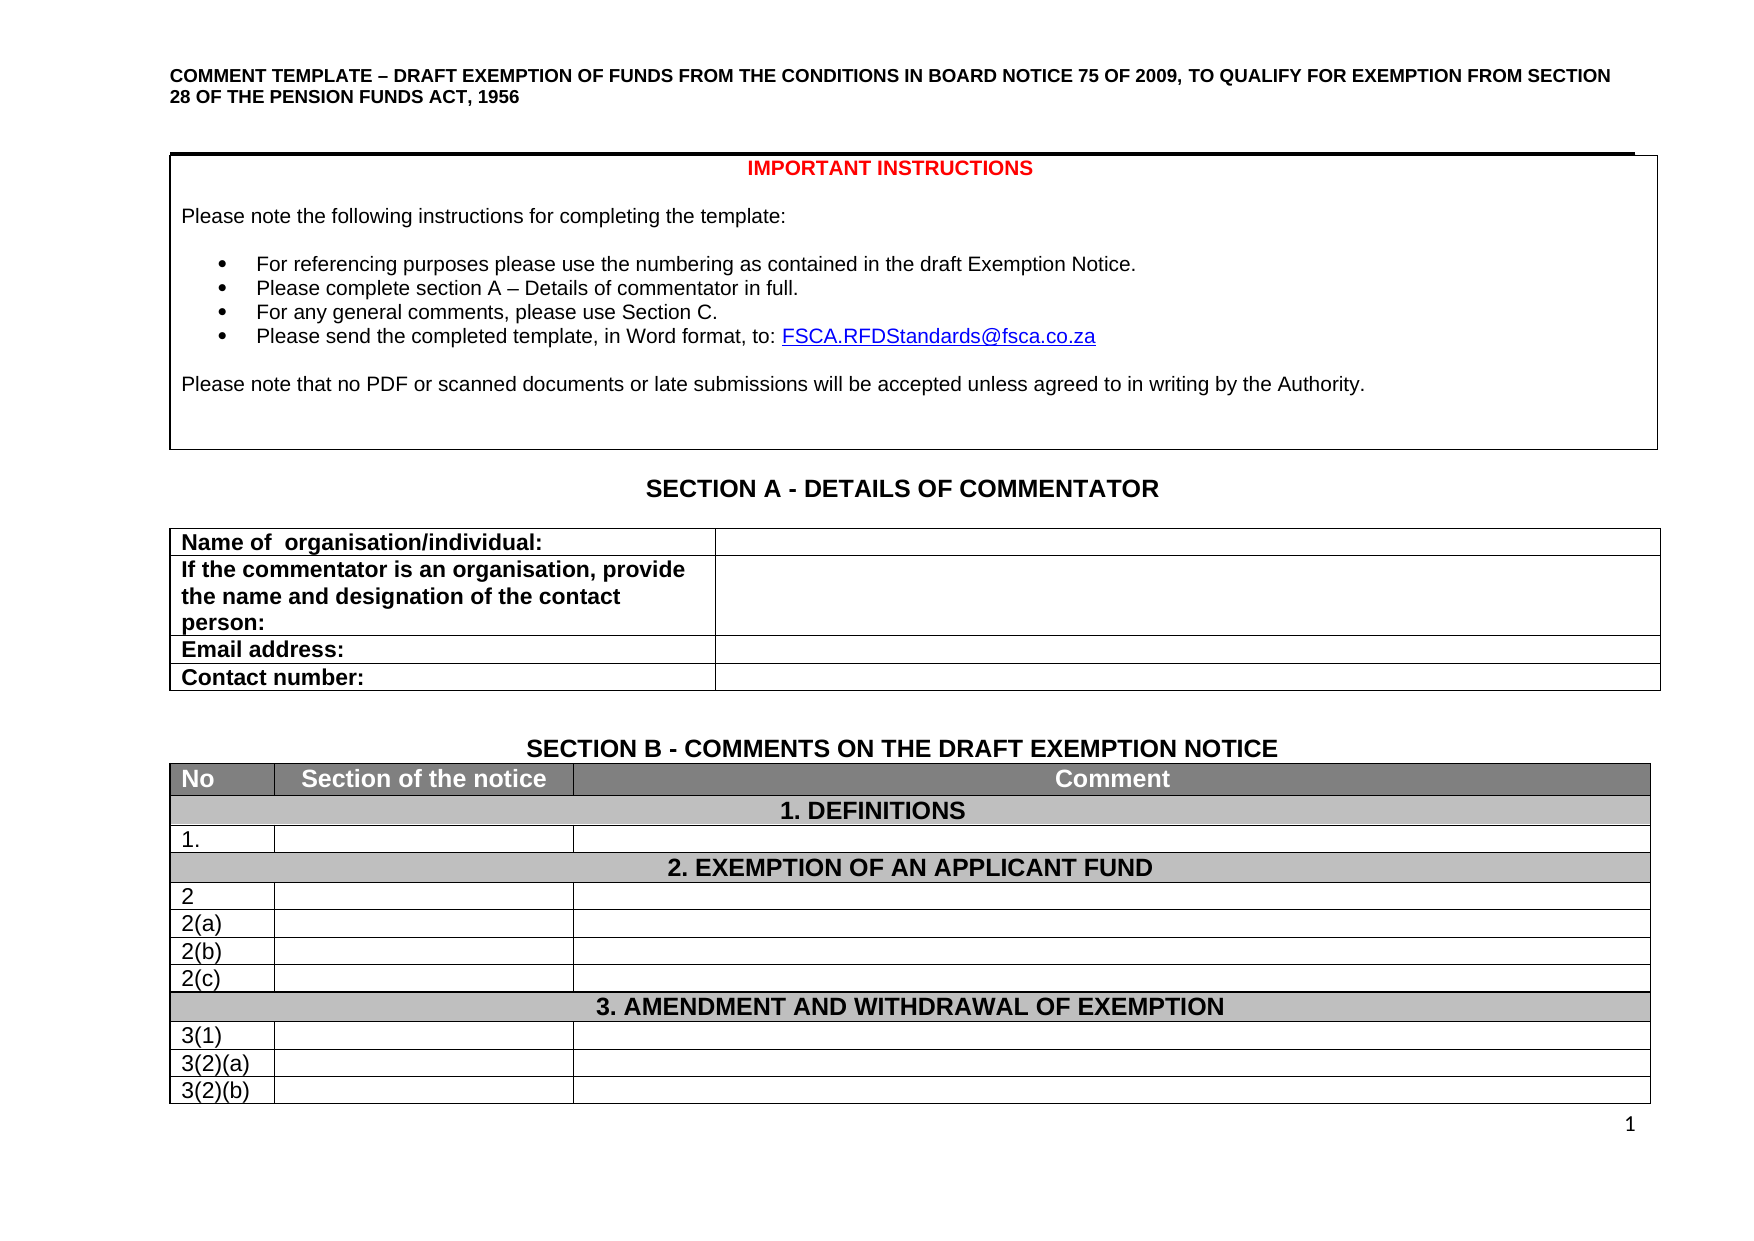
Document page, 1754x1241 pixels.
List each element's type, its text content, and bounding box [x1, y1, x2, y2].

table_cell [275, 965, 573, 991]
table_cell 2(b) [171, 938, 274, 964]
table_cell 1. DEFINITIONS [171, 796, 1650, 824]
table_cell [275, 1022, 573, 1048]
table_cell [275, 826, 573, 852]
table_header No [171, 764, 274, 795]
table_cell [574, 1050, 1650, 1076]
table_cell [275, 883, 573, 909]
table_header Section of the notice [275, 764, 573, 795]
table_cell 2. EXEMPTION OF AN APPLICANT FUND [171, 853, 1650, 882]
table_cell [574, 965, 1650, 991]
table_cell 3(2)(b) [171, 1077, 274, 1103]
table_cell [716, 664, 1660, 690]
table_cell [275, 938, 573, 964]
table_cell [574, 910, 1650, 937]
table_cell [574, 883, 1650, 909]
table_cell Contact number: [171, 664, 715, 690]
table_cell [574, 826, 1650, 852]
table_cell 1. [171, 826, 274, 852]
table_cell Email address: [171, 636, 715, 663]
table_cell [275, 1050, 573, 1076]
text SECTION A - DETAILS OF COMMENTATOR [169, 474, 1635, 503]
table_cell 2 [171, 883, 274, 909]
table_cell [716, 556, 1660, 635]
table_cell 3(1) [171, 1022, 274, 1048]
table_cell [275, 910, 573, 937]
table_header [716, 529, 1660, 555]
table_cell [574, 938, 1650, 964]
table_header Name of organisation/individual: [171, 529, 715, 555]
table_cell [716, 636, 1660, 663]
table_cell If the commentator is an organisation, provide the name and designation of the contact person: [171, 556, 715, 635]
table_cell [574, 1022, 1650, 1048]
table_cell 2(a) [171, 910, 274, 937]
table_cell 3(2)(a) [171, 1050, 274, 1076]
table_cell 3. AMENDMENT AND WITHDRAWAL OF EXEMPTION [171, 993, 1650, 1021]
table_header Comment [574, 764, 1650, 795]
table_cell 2(c) [171, 965, 274, 991]
table_cell [275, 1077, 573, 1103]
table_cell [574, 1077, 1650, 1103]
subtitle SECTION B - COMMENTS ON THE DRAFT EXEMPTION NOTICE [169, 734, 1635, 763]
